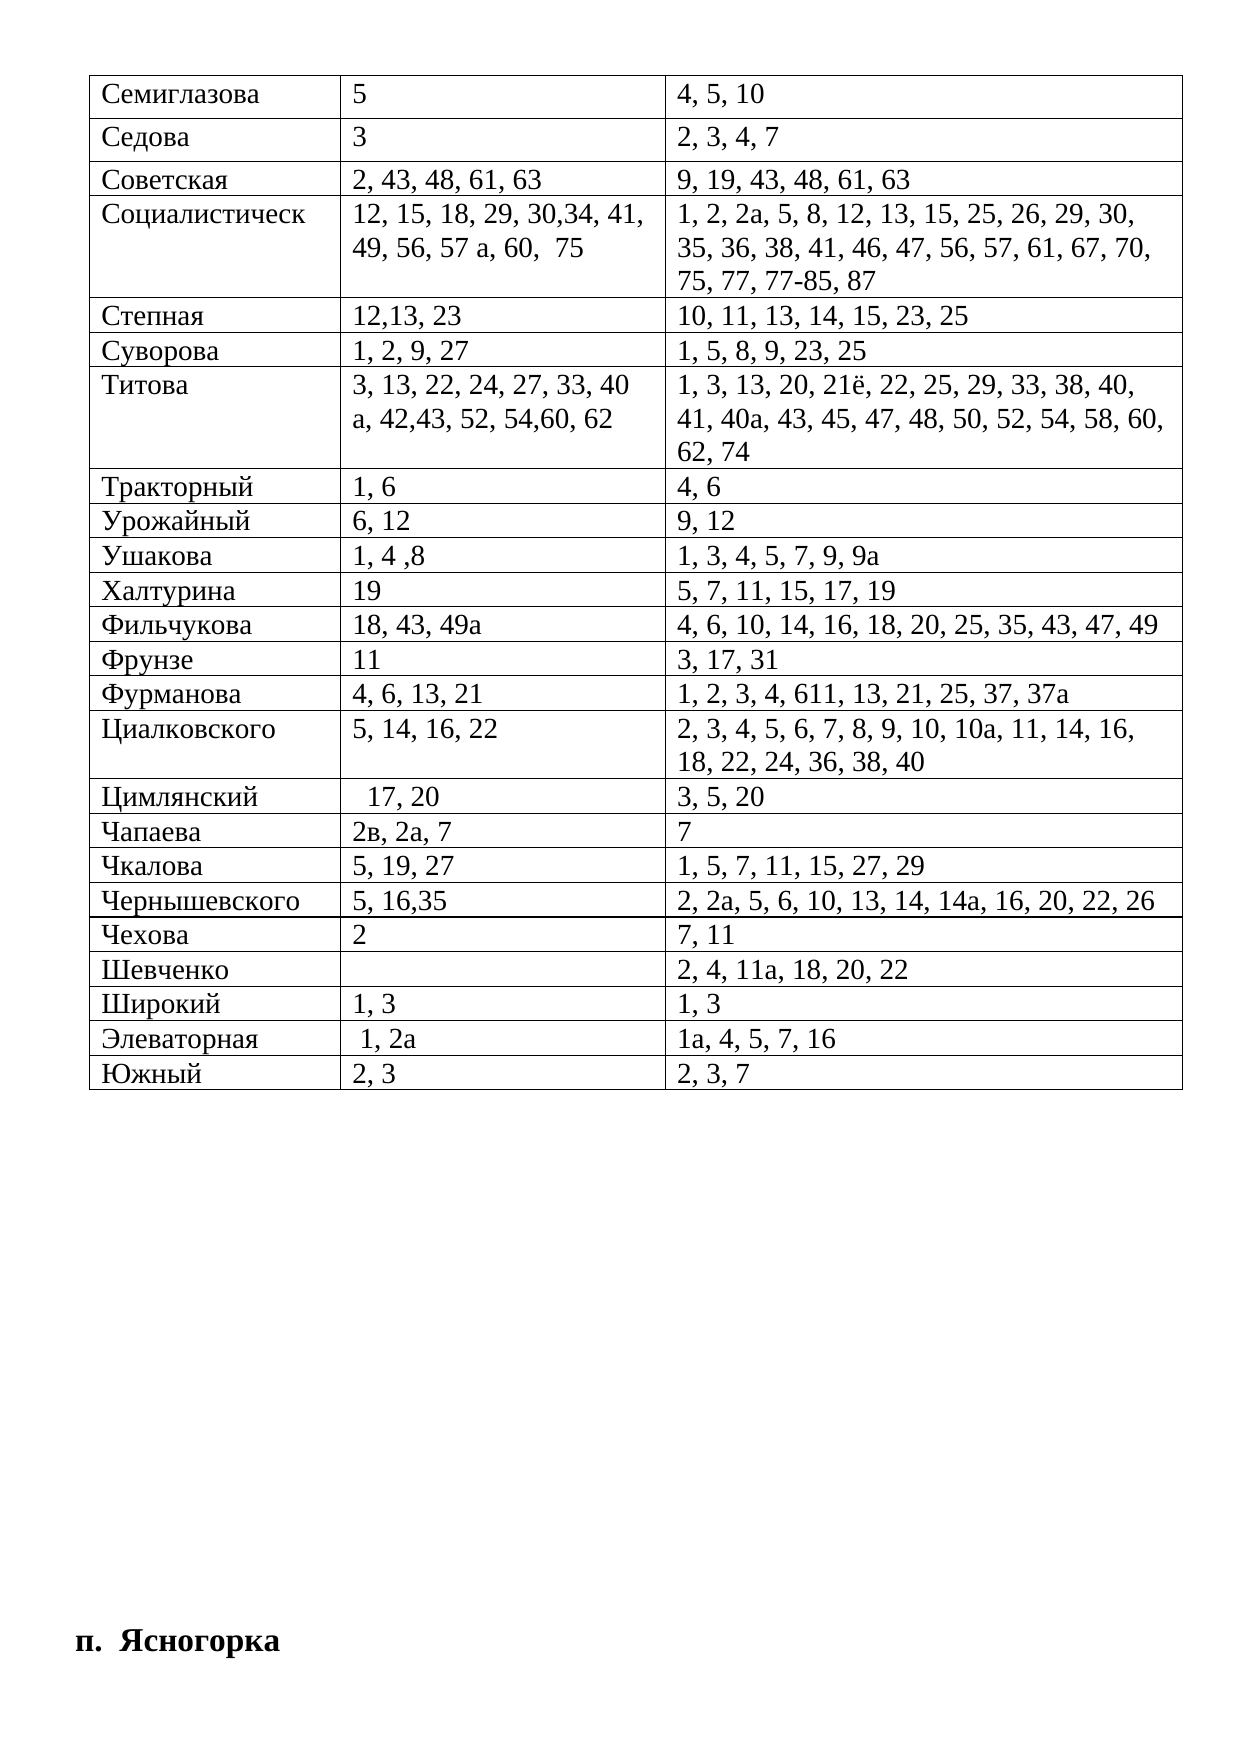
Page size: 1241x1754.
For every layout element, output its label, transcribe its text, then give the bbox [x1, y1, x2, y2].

table_cell Урожайный [90, 504, 340, 537]
table_cell 1, 2а [341, 1021, 665, 1055]
table_cell Советская [90, 162, 340, 195]
table_cell 2 [341, 918, 665, 951]
table_cell 1, 5, 8, 9, 23, 25 [666, 333, 1182, 366]
table_cell Социалистическ [90, 196, 340, 297]
table_cell 1, 3, 13, 20, 21ё, 22, 25, 29, 33, 38, 40, 41, 40а, 43, 45, 47, 48, 50, 52, 54, 58, 60, 62, 74 [666, 367, 1182, 468]
table_cell 5 [341, 76, 665, 118]
table_cell 2, 3, 7 [666, 1056, 1182, 1089]
table_cell 1, 3 [341, 987, 665, 1020]
table_cell Суворова [90, 333, 340, 366]
table_cell 1, 4 ,8 [341, 538, 665, 572]
table_cell [341, 952, 665, 986]
table_cell 1, 6 [341, 469, 665, 502]
table_cell 4, 6, 13, 21 [341, 676, 665, 710]
table_cell 2, 3, 4, 7 [666, 119, 1182, 161]
table_cell Чехова [90, 918, 340, 951]
table_cell 2, 3, 4, 5, 6, 7, 8, 9, 10, 10а, 11, 14, 16, 18, 22, 24, 36, 38, 40 [666, 711, 1182, 778]
table_cell 7 [666, 814, 1182, 847]
table_cell 5, 19, 27 [341, 848, 665, 882]
table_cell Титова [90, 367, 340, 468]
table_cell 7, 11 [666, 918, 1182, 951]
table_cell Шевченко [90, 952, 340, 986]
table_cell 2, 3 [341, 1056, 665, 1089]
table_cell Фрунзе [90, 642, 340, 675]
table_cell 1, 2, 2а, 5, 8, 12, 13, 15, 25, 26, 29, 30, 35, 36, 38, 41, 46, 47, 56, 57, 61, 67, 70, 75, 77, 77-85, 87 [666, 196, 1182, 297]
table_cell 1, 2, 9, 27 [341, 333, 665, 366]
table_cell 5, 16,35 [341, 883, 665, 916]
table_cell Халтурина [90, 573, 340, 606]
table_cell 4, 5, 10 [666, 76, 1182, 118]
table_cell Чернышевского [90, 883, 340, 916]
table_cell Элеваторная [90, 1021, 340, 1055]
table_cell 1, 3 [666, 987, 1182, 1020]
table_cell 9, 19, 43, 48, 61, 63 [666, 162, 1182, 195]
table_cell 3, 5, 20 [666, 779, 1182, 813]
table_cell Чкалова [90, 848, 340, 882]
table_cell 5, 7, 11, 15, 17, 19 [666, 573, 1182, 606]
table_cell 4, 6, 10, 14, 16, 18, 20, 25, 35, 43, 47, 49 [666, 607, 1182, 641]
table_cell 2, 4, 11а, 18, 20, 22 [666, 952, 1182, 986]
table_cell Циалковского [90, 711, 340, 778]
table_cell Ушакова [90, 538, 340, 572]
table_cell Фурманова [90, 676, 340, 710]
table_cell Фильчукова [90, 607, 340, 641]
table_cell 3 [341, 119, 665, 161]
table_cell Южный [90, 1056, 340, 1089]
table_cell 2в, 2а, 7 [341, 814, 665, 847]
table_cell 17, 20 [341, 779, 665, 813]
table_cell Чапаева [90, 814, 340, 847]
table_cell Седова [90, 119, 340, 161]
table_cell Степная [90, 298, 340, 332]
table_cell 1а, 4, 5, 7, 16 [666, 1021, 1182, 1055]
table_cell 1, 5, 7, 11, 15, 27, 29 [666, 848, 1182, 882]
table_cell 1, 2, 3, 4, 611, 13, 21, 25, 37, 37а [666, 676, 1182, 710]
table_cell Цимлянский [90, 779, 340, 813]
table_cell 3, 17, 31 [666, 642, 1182, 675]
table_cell 19 [341, 573, 665, 606]
text п. Ясногорка [75, 1621, 1165, 1659]
table_cell 9, 12 [666, 504, 1182, 537]
table_cell 11 [341, 642, 665, 675]
table_cell 18, 43, 49а [341, 607, 665, 641]
table_cell 12,13, 23 [341, 298, 665, 332]
table_cell Тракторный [90, 469, 340, 502]
table_cell 10, 11, 13, 14, 15, 23, 25 [666, 298, 1182, 332]
table_cell 1, 3, 4, 5, 7, 9, 9а [666, 538, 1182, 572]
table_cell 2, 2а, 5, 6, 10, 13, 14, 14а, 16, 20, 22, 26 [666, 883, 1182, 916]
table_cell 5, 14, 16, 22 [341, 711, 665, 778]
table_cell 12, 15, 18, 29, 30,34, 41, 49, 56, 57 а, 60, 75 [341, 196, 665, 297]
table_cell 4, 6 [666, 469, 1182, 502]
table_cell Семиглазова [90, 76, 340, 118]
table_cell Широкий [90, 987, 340, 1020]
table_cell 3, 13, 22, 24, 27, 33, 40 а, 42,43, 52, 54,60, 62 [341, 367, 665, 468]
table_cell 2, 43, 48, 61, 63 [341, 162, 665, 195]
table_cell 6, 12 [341, 504, 665, 537]
